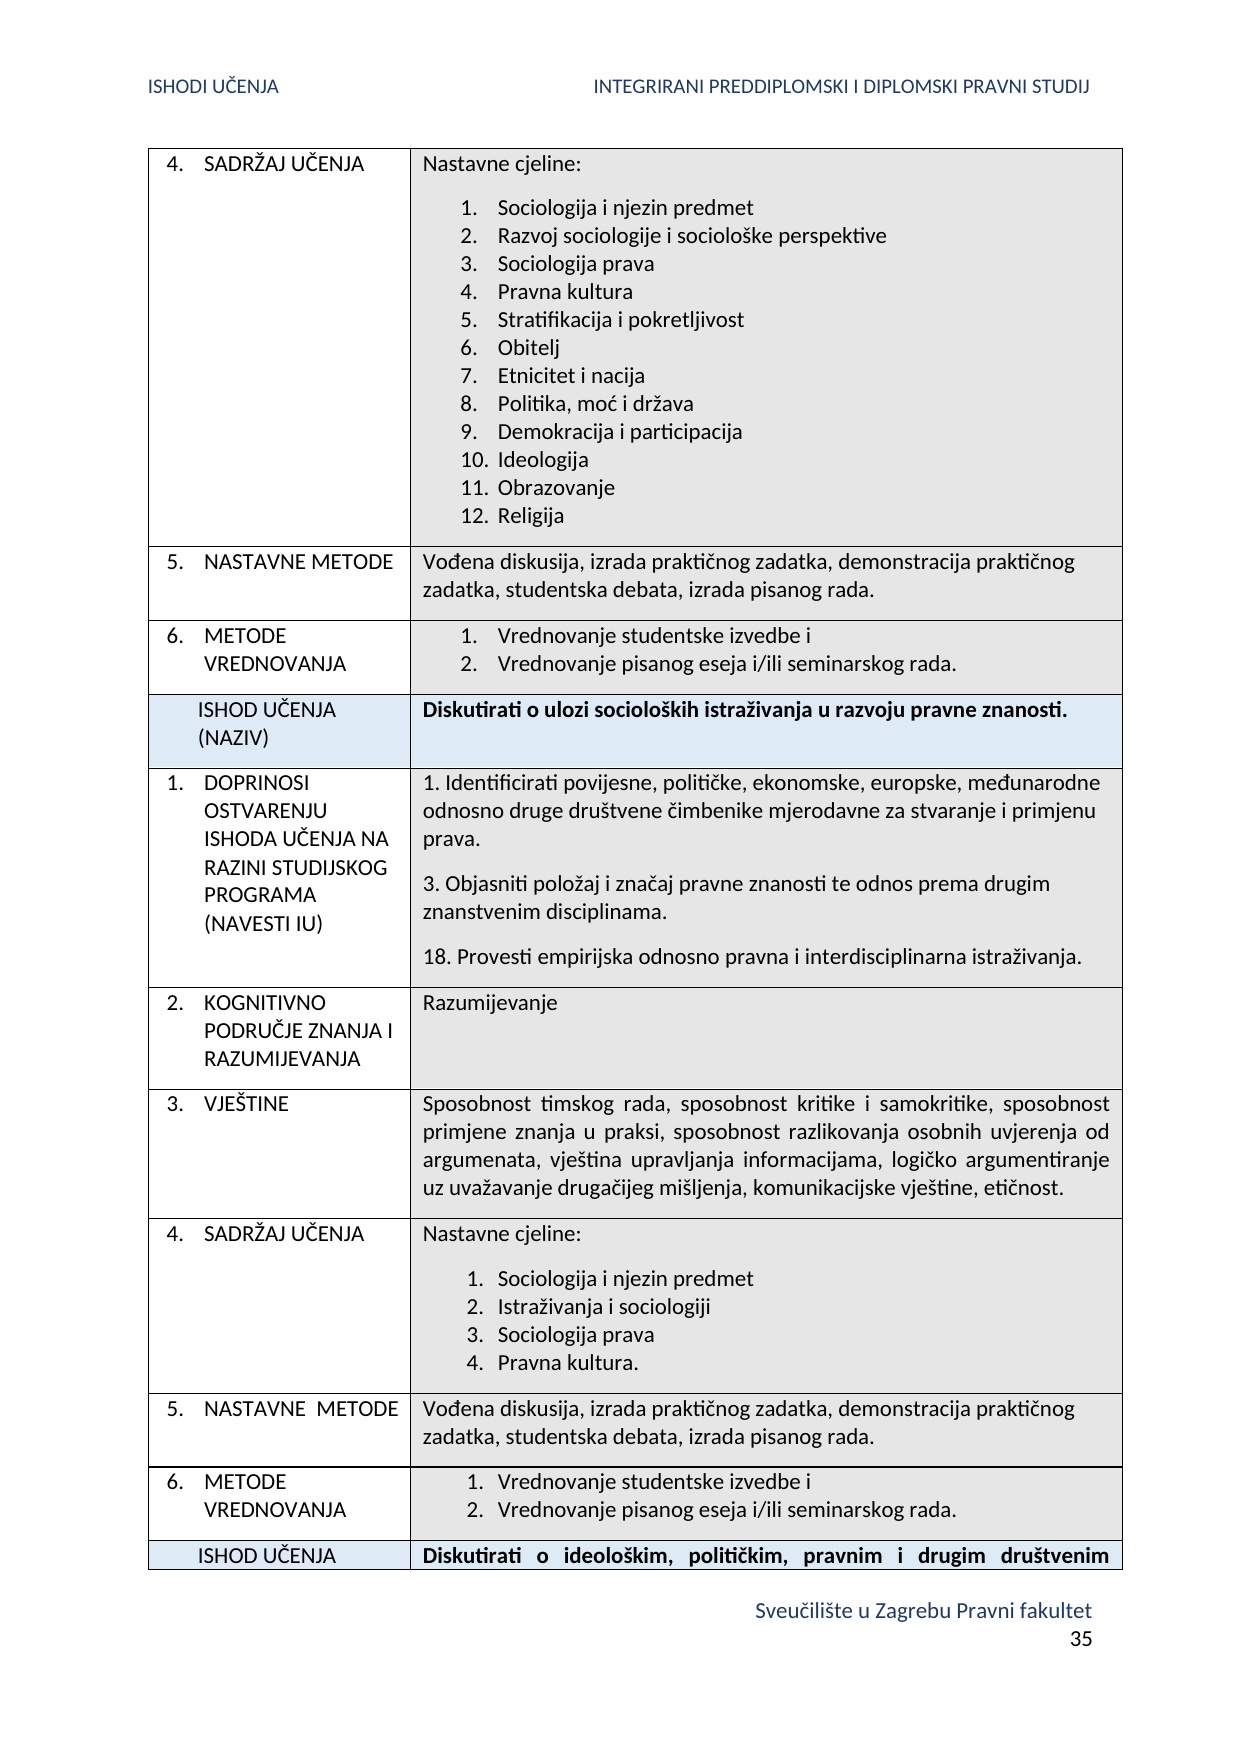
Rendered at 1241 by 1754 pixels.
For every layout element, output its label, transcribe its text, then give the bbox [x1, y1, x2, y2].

table_cell KOGNITIVNO PODRUČJE ZNANJA I RAZUMIJEVANJA [149, 988, 410, 1088]
table_cell Nastavne cjeline: Sociologija i njezin predmet Razvoj sociologije i sociološke perspektive Sociologija prava Pravna kultura Stratifikacija i pokretljivost Obitelj Etnicitet i nacija Politika, moć i država Demokracija i participacija Ideologija Obrazovanje Religija [411, 149, 1122, 546]
table_cell Vođena diskusija, izrada praktičnog zadatka, demonstracija praktičnog zadatka, studentska debata, izrada pisanog rada. [411, 547, 1122, 620]
table_cell Sposobnost timskog rada, sposobnost kritike i samokritike, sposobnost primjene znanja u praksi, sposobnost razlikovanja osobnih uvjerenja od argumenata, vještina upravljanja informacijama, logičko argumentiranje uz uvažavanje drugačijeg mišljenja, komunikacijske vještine, etičnost. [411, 1090, 1122, 1218]
table_cell METODE VREDNOVANJA [149, 1468, 410, 1540]
table_cell Nastavne cjeline: Sociologija i njezin predmet Istraživanja i sociologiji Sociologija prava Pravna kultura. [411, 1219, 1122, 1393]
table_cell Vođena diskusija, izrada praktičnog zadatka, demonstracija praktičnog zadatka, studentska debata, izrada pisanog rada. [411, 1394, 1122, 1466]
table_cell NASTAVNE METODE [149, 547, 410, 620]
table_cell 1. Identificirati povijesne, političke, ekonomske, europske, međunarodne odnosno druge društvene čimbenike mjerodavne za stvaranje i primjenu prava. 3. Objasniti položaj i značaj pravne znanosti te odnos prema drugim znanstvenim disciplinama. 18. Provesti empirijska odnosno pravna i interdisciplinarna istraživanja. [411, 769, 1122, 987]
table_cell SADRŽAJ UČENJA [149, 1219, 410, 1393]
table_cell ISHOD UČENJA (NAZIV) [149, 695, 410, 767]
table_cell Razumijevanje [411, 988, 1122, 1088]
table_cell NASTAVNE METODE [149, 1394, 410, 1466]
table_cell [411, 1541, 1122, 1569]
table_cell Vrednovanje studentske izvedbe i Vrednovanje pisanog eseja i/ili seminarskog rada. [411, 621, 1122, 694]
table_cell DOPRINOSI OSTVARENJU ISHODA UČENJA NA RAZINI STUDIJSKOG PROGRAMA (NAVESTI IU) [149, 769, 410, 987]
table_cell VJEŠTINE [149, 1090, 410, 1218]
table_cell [149, 1541, 410, 1569]
table_cell METODE VREDNOVANJA [149, 621, 410, 694]
table_cell Diskutirati o ulozi socioloških istraživanja u razvoju pravne znanosti. [411, 695, 1122, 767]
table_cell Vrednovanje studentske izvedbe i Vrednovanje pisanog eseja i/ili seminarskog rada. [411, 1468, 1122, 1540]
table_cell SADRŽAJ UČENJA [149, 149, 410, 546]
